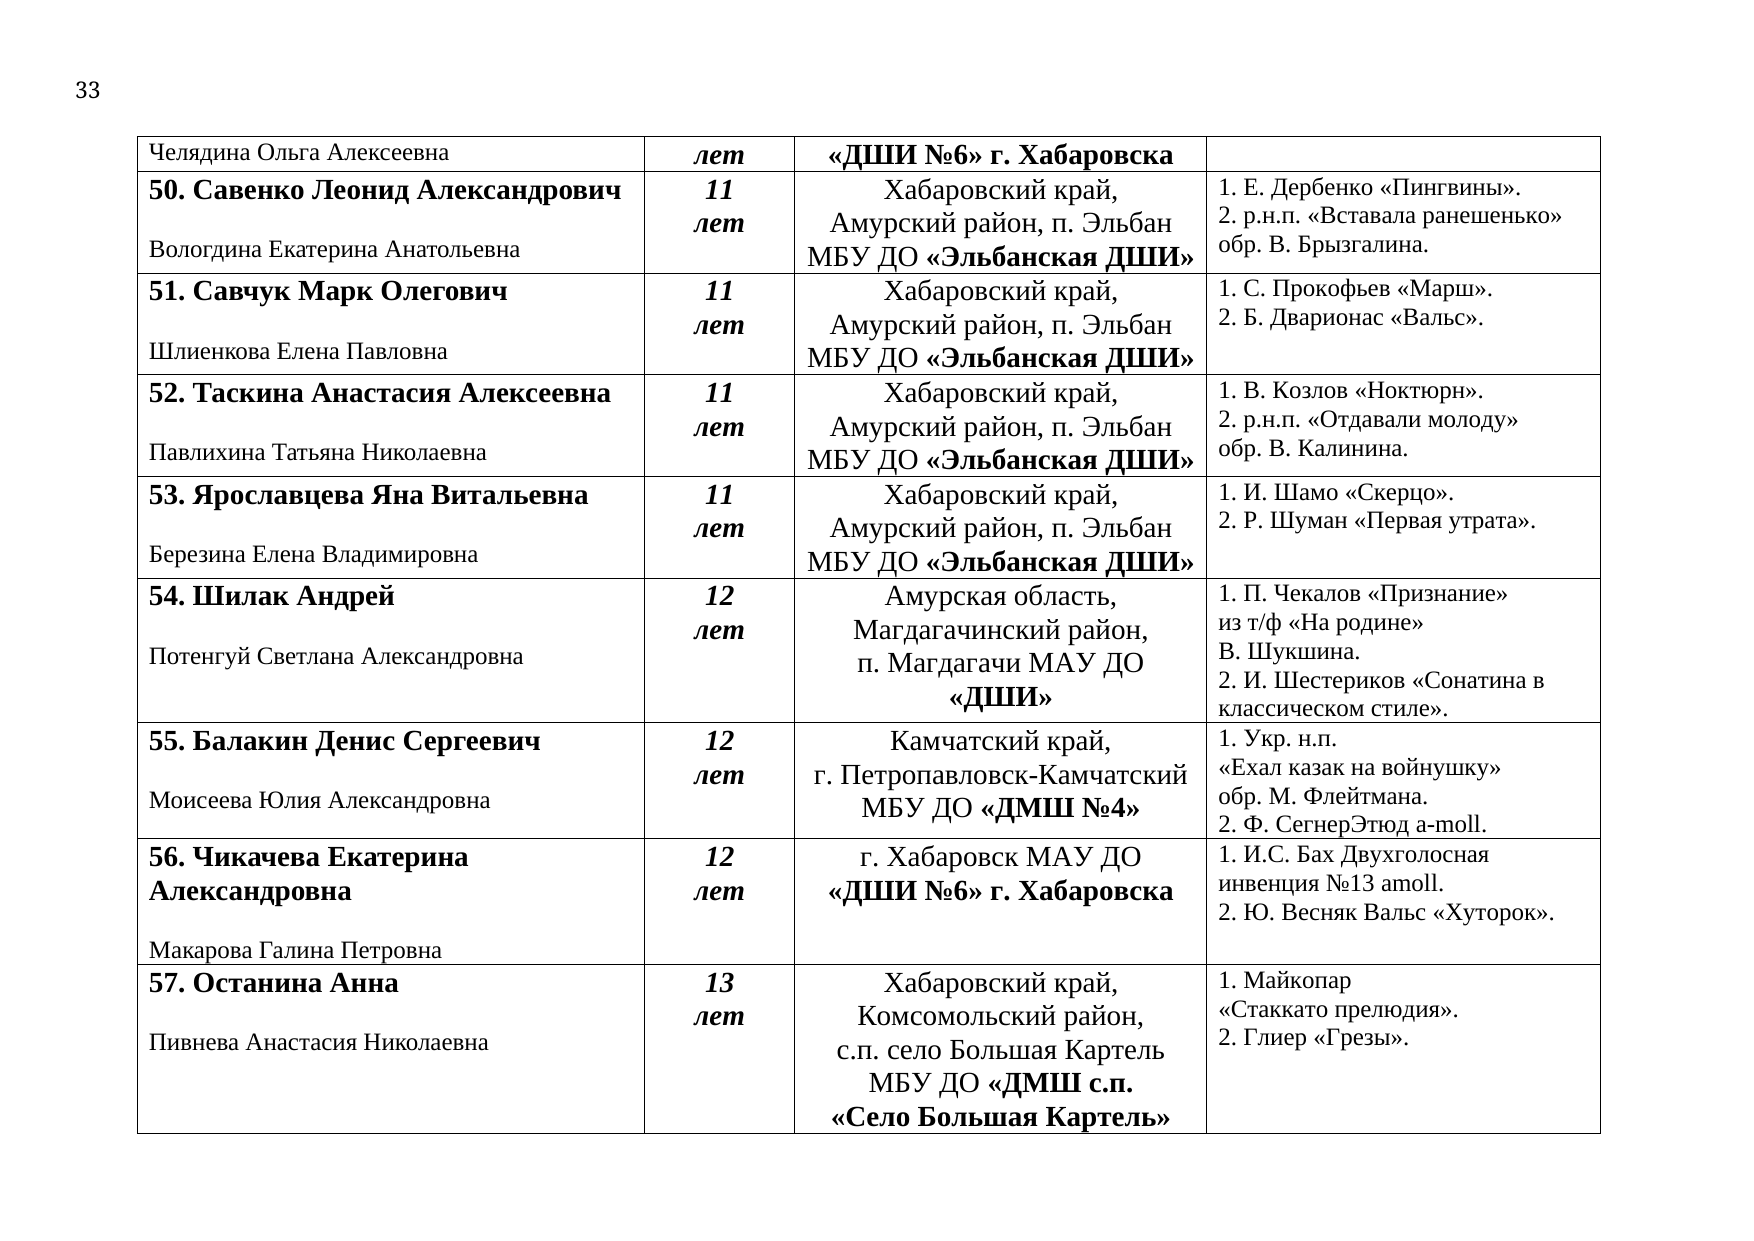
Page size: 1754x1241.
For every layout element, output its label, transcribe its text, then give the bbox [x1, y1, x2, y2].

table_cell Камчатский край, г. Петропавловск-Камчатский МБУ ДО «ДМШ №4» [795, 723, 1206, 838]
table_cell Амурская область, Магдагачинский район, п. Магдагачи МАУ ДО «ДШИ» [795, 579, 1206, 722]
table_cell 1. Майкопар «Стаккато прелюдия». 2. Глиер «Грезы». [1207, 965, 1600, 1133]
table_cell 54. Шилак Андрей Потенгуй Светлана Александровна [138, 579, 644, 722]
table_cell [1207, 137, 1600, 171]
table_cell 1. П. Чекалов «Признание» из т/ф «На родине» В. Шукшина. 2. И. Шестериков «Сонатина в классическом стиле». [1207, 579, 1600, 722]
table_cell Хабаровский край, Амурский район, п. Эльбан МБУ ДО «Эльбанская ДШИ» [795, 375, 1206, 476]
table_cell 11 лет [645, 375, 794, 476]
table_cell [138, 137, 644, 171]
table_cell 51. Савчук Марк Олегович Шлиенкова Елена Павловна [138, 274, 644, 374]
table_cell 57. Останина Анна Пивнева Анастасия Николаевна [138, 965, 644, 1133]
table_cell г. Хабаровск МАУ ДО «ДШИ №6» г. Хабаровска [795, 839, 1206, 964]
table_cell 52. Таскина Анастасия Алексеевна Павлихина Татьяна Николаевна [138, 375, 644, 476]
table_cell 12 лет [645, 579, 794, 722]
table_cell Хабаровский край, Комсомольский район, с.п. село Большая Картель МБУ ДО «ДМШ с.п. «Село Большая Картель» [795, 965, 1206, 1133]
table_cell 56. Чикачева Екатерина Александровна Макарова Галина Петровна [138, 839, 644, 964]
table_cell 12 лет [645, 839, 794, 964]
table_cell Хабаровский край, Амурский район, п. Эльбан МБУ ДО «Эльбанская ДШИ» [795, 274, 1206, 374]
table_cell 13 лет [645, 965, 794, 1133]
table_cell 11 лет [645, 172, 794, 272]
table_cell Хабаровский край, Амурский район, п. Эльбан МБУ ДО «Эльбанская ДШИ» [795, 172, 1206, 272]
table_cell 50. Савенко Леонид Александрович Вологдина Екатерина Анатольевна [138, 172, 644, 272]
table_cell 1. И.С. Бах Двухголосная инвенция №13 amoll. 2. Ю. Весняк Вальс «Хуторок». [1207, 839, 1600, 964]
table_cell 53. Ярославцева Яна Витальевна Березина Елена Владимировна [138, 477, 644, 577]
table_cell 11 лет [645, 477, 794, 577]
table_cell 11 лет [645, 274, 794, 374]
table_cell 1. Е. Дербенко «Пингвины». 2. р.н.п. «Вставала ранешенько» обр. В. Брызгалина. [1207, 172, 1600, 272]
table_cell 1. В. Козлов «Ноктюрн». 2. р.н.п. «Отдавали молоду» обр. В. Калинина. [1207, 375, 1600, 476]
table_cell Хабаровский край, Амурский район, п. Эльбан МБУ ДО «Эльбанская ДШИ» [795, 477, 1206, 577]
table_cell 11 лет [645, 137, 794, 171]
table_cell 12 лет [645, 723, 794, 838]
table_cell 1. Укр. н.п. «Ехал казак на войнушку» обр. М. Флейтмана. 2. Ф. СегнерЭтюд a-moll. [1207, 723, 1600, 838]
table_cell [795, 137, 1206, 171]
table_cell 1. С. Прокофьев «Марш». 2. Б. Дварионас «Вальс». [1207, 274, 1600, 374]
table_cell 55. Балакин Денис Сергеевич Моисеева Юлия Александровна [138, 723, 644, 838]
table_cell 1. И. Шамо «Скерцо». 2. Р. Шуман «Первая утрата». [1207, 477, 1600, 577]
